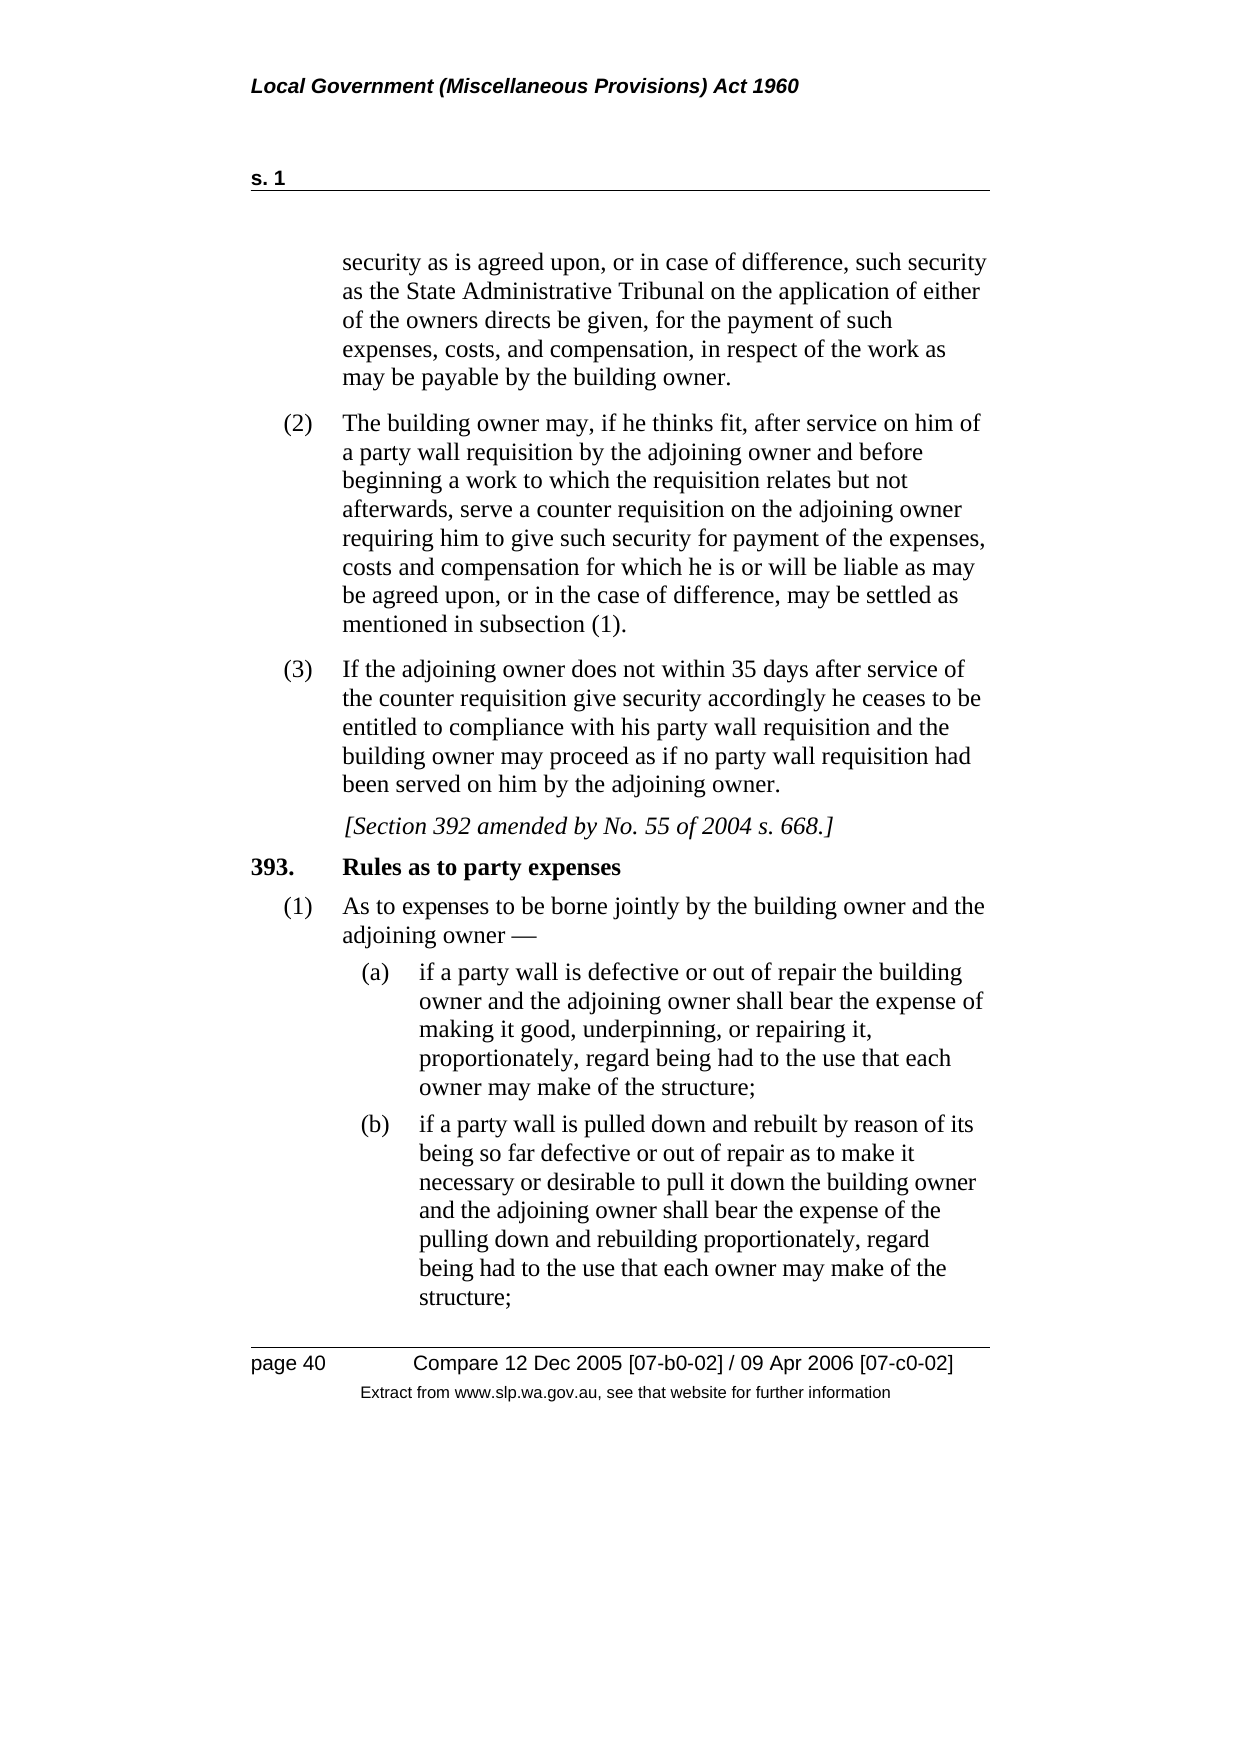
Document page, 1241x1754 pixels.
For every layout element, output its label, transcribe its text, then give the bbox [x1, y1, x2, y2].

text [Section 392 amended by No. 55 of 2004 s. 668.] [251, 811, 990, 839]
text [251, 247, 990, 391]
text (a) if a party wall is defective or out of repair the building owner and the adjoining owner shall bear the expense of making it good, underpinning, or repairing it, proportionately, regard being had to the use that each owner may make of the structure; [251, 957, 990, 1101]
text (3) If the adjoining owner does not within 35 days after service of the counter requisition give security accordingly he ceases to be entitled to compliance with his party wall requisition and the building owner may proceed as if no party wall requisition had been served on him by the adjoining owner. [251, 654, 990, 798]
subtitle 393. Rules as to party expenses [251, 852, 990, 881]
text (b) if a party wall is pulled down and rebuilt by reason of its being so far defective or out of repair as to make it necessary or desirable to pull it down the building owner and the adjoining owner shall bear the expense of the pulling down and rebuilding proportionately, regard being had to the use that each owner may make of the structure; [251, 1109, 990, 1310]
text (2) The building owner may, if he thinks fit, after service on him of a party wall requisition by the adjoining owner and before beginning a work to which the requisition relates but not afterwards, serve a counter requisition on the adjoining owner requiring him to give such security for payment of the expenses, costs and compensation for which he is or will be liable as may be agreed upon, or in the case of difference, may be settled as mentioned in subsection (1). [251, 408, 990, 638]
text (1) As to expenses to be borne jointly by the building owner and the adjoining owner — [251, 891, 990, 949]
